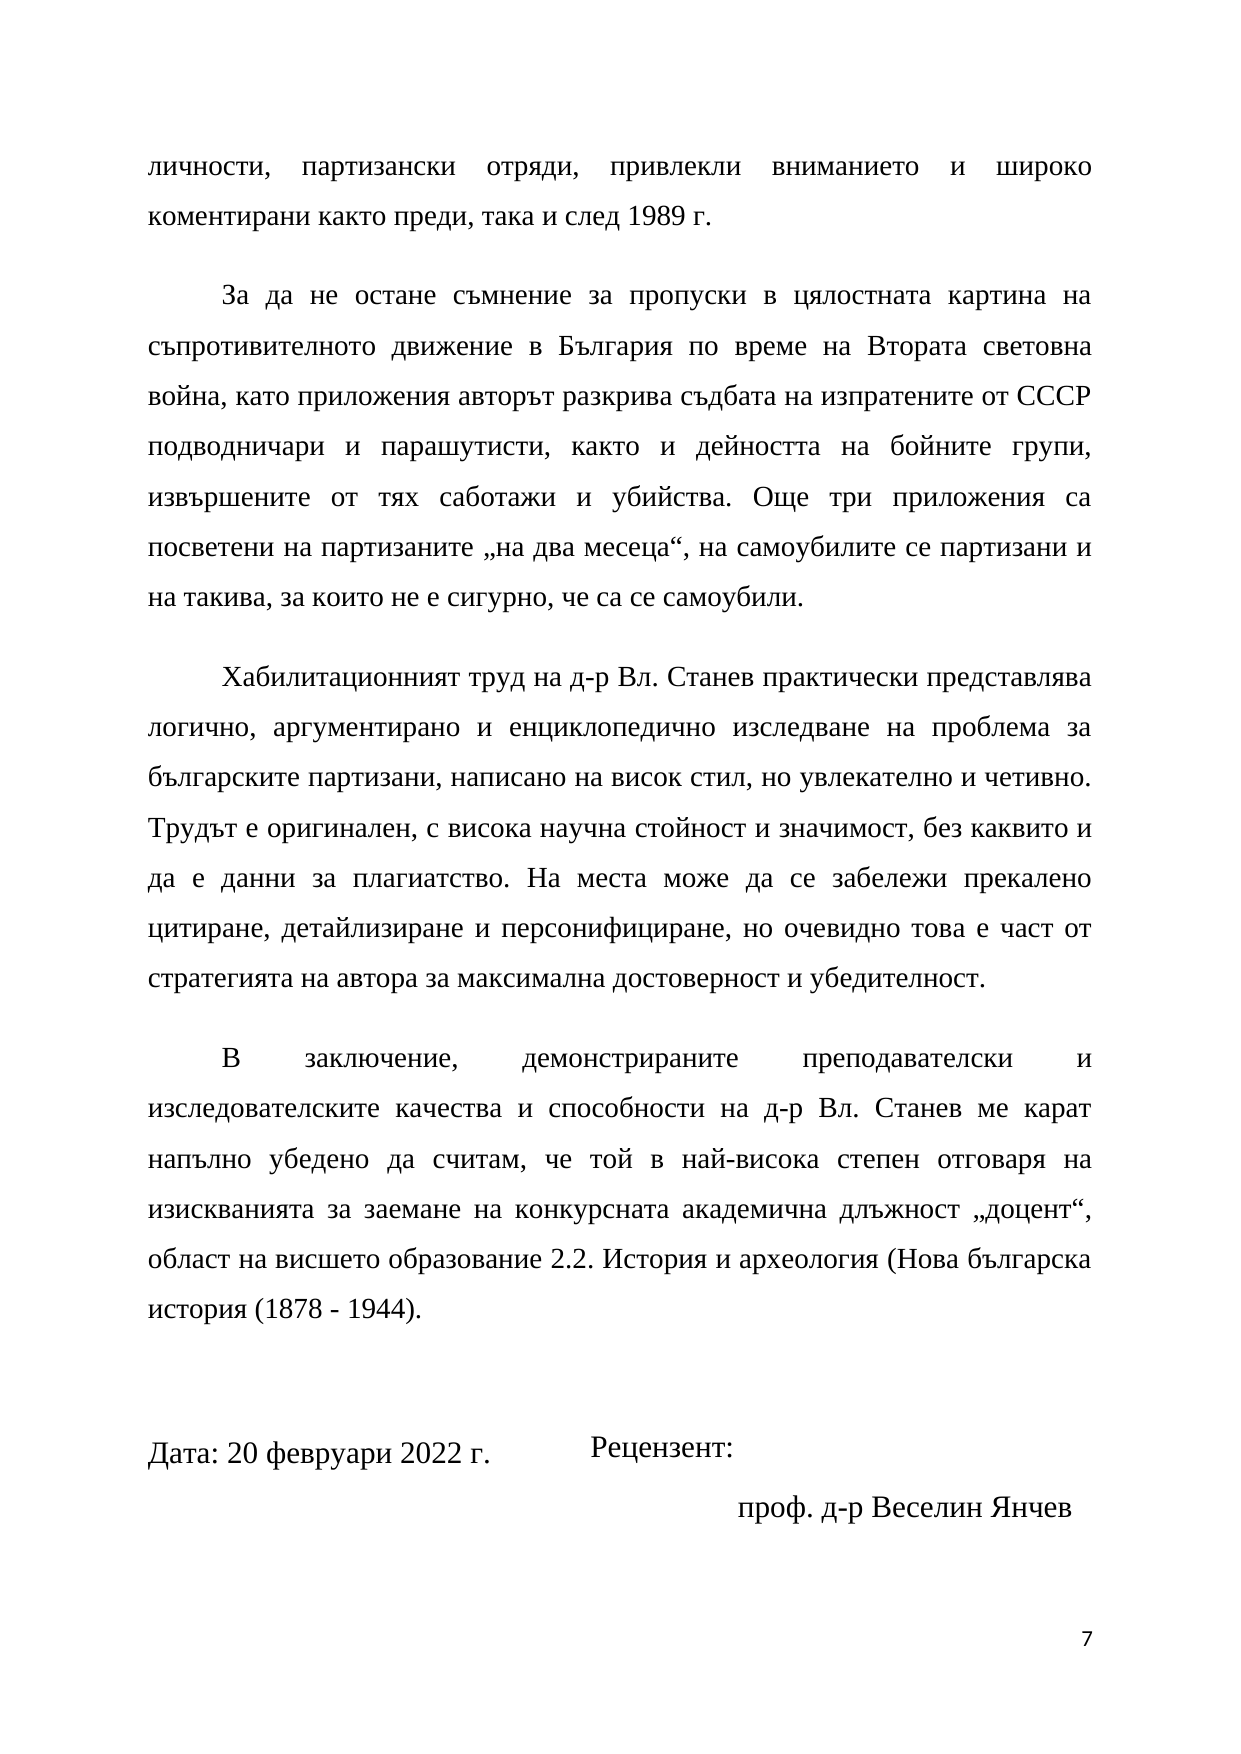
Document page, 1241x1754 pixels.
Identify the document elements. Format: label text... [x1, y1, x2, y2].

text За да не остане съмнение за пропуски в цялостната картина на съпротивителното движение в България по време на Втората световна война, като приложения авторът разкрива съдбата на изпратените от СССР подводничари и парашутисти, както и дейността на бойните групи, извършените от тях саботажи и убийства. Още три приложения са посветени на партизаните „на два месеца“, на самоубилите се партизани и на такива, за които не е сигурно, че са се самоубили. [148, 277, 1093, 613]
text проф. д-р Веселин Янчев [664, 1488, 1093, 1524]
text В заключение, демонстрираните преподавателски и изследователските качества и способности на д-р Вл. Станев ме карат напълно убедено да считам, че той в най-висока степен отговаря на изискванията за заемане на конкурсната академична длъжност „доцент“, област на висшето образование 2.2. История и археология (Нова българска история (1878 - 1944). [148, 1040, 1093, 1325]
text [148, 148, 1093, 231]
text Хабилитационният труд на д-р Вл. Станев практически представлява логично, аргументирано и енциклопедично изследване на проблема за българските партизани, написано на висок стил, но увлекателно и четивно. Трудът е оригинален, с висока научна стойност и значимост, без каквито и да е данни за плагиатство. На места може да се забележи прекалено цитиране, детайлизиране и персонифициране, но очевидно това е част от стратегията на автора за максимална достоверност и убедителност. [148, 659, 1093, 994]
text Дата: 20 февруари 2022 г. Рецензент: [148, 1428, 1093, 1470]
